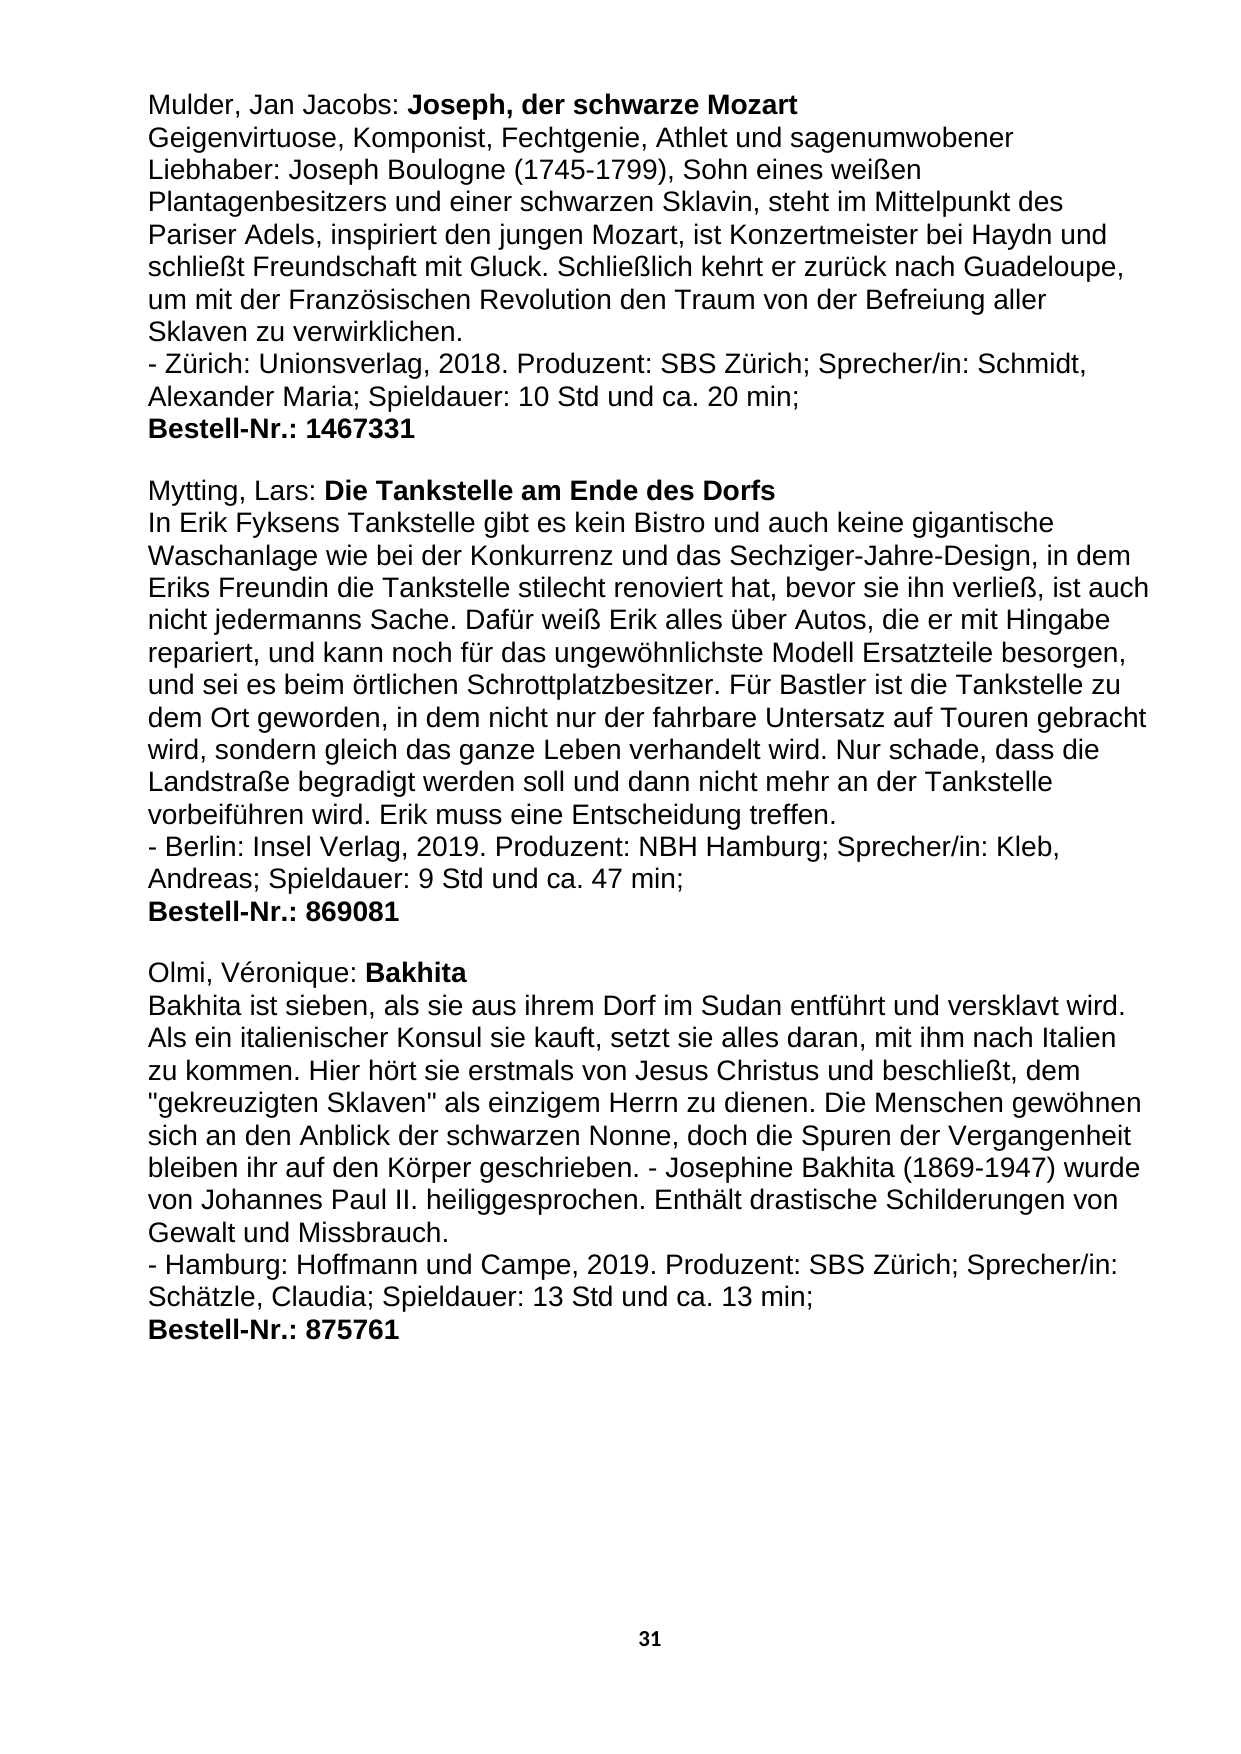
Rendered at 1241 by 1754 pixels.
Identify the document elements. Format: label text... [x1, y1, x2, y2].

text Olmi, Véronique: Bakhita Bakhita ist sieben, als sie aus ihrem Dorf im Sudan entführt und versklavt wird. Als ein italienischer Konsul sie kauft, setzt sie alles daran, mit ihm nach Italien zu kommen. Hier hört sie erstmals von Jesus Christus und beschließt, dem "gekreuzigten Sklaven" als einzigem Herrn zu dienen. Die Menschen gewöhnen sich an den Anblick der schwarzen Nonne, doch die Spuren der Vergangenheit bleiben ihr auf den Körper geschrieben. - Josephine Bakhita (1869-1947) wurde von Johannes Paul II. heiliggesprochen. Enthält drastische Schilderungen von Gewalt und Missbrauch. - Hamburg: Hoffmann und Campe, 2019. Produzent: SBS Zürich; Sprecher/in: Schätzle, Claudia; Spieldauer: 13 Std und ca. 13 min; Bestell-Nr.: 875761 [148, 956, 1152, 1345]
text Mytting, Lars: Die Tankstelle am Ende des Dorfs In Erik Fyksens Tankstelle gibt es kein Bistro und auch keine gigantische Waschanlage wie bei der Konkurrenz und das Sechziger-Jahre-Design, in dem Eriks Freundin die Tankstelle stilecht renoviert hat, bevor sie ihn verließ, ist auch nicht jedermanns Sache. Dafür weiß Erik alles über Autos, die er mit Hingabe repariert, und kann noch für das ungewöhnlichste Modell Ersatzteile besorgen, und sei es beim örtlichen Schrottplatzbesitzer. Für Bastler ist die Tankstelle zu dem Ort geworden, in dem nicht nur der fahrbare Untersatz auf Touren gebracht wird, sondern gleich das ganze Leben verhandelt wird. Nur schade, dass die Landstraße begradigt werden soll und dann nicht mehr an der Tankstelle vorbeiführen wird. Erik muss eine Entscheidung treffen. - Berlin: Insel Verlag, 2019. Produzent: NBH Hamburg; Sprecher/in: Kleb, Andreas; Spieldauer: 9 Std und ca. 47 min; Bestell-Nr.: 869081 [148, 474, 1152, 927]
text Mulder, Jan Jacobs: Joseph, der schwarze Mozart Geigenvirtuose, Komponist, Fechtgenie, Athlet und sagenumwobener Liebhaber: Joseph Boulogne (1745-1799), Sohn eines weißen Plantagenbesitzers und einer schwarzen Sklavin, steht im Mittelpunkt des Pariser Adels, inspiriert den jungen Mozart, ist Konzertmeister bei Haydn und schließt Freundschaft mit Gluck. Schließlich kehrt er zurück nach Guadeloupe, um mit der Französischen Revolution den Traum von der Befreiung aller Sklaven zu verwirklichen. - Zürich: Unionsverlag, 2018. Produzent: SBS Zürich; Sprecher/in: Schmidt, Alexander Maria; Spieldauer: 10 Std und ca. 20 min; Bestell-Nr.: 1467331 [148, 88, 1152, 444]
